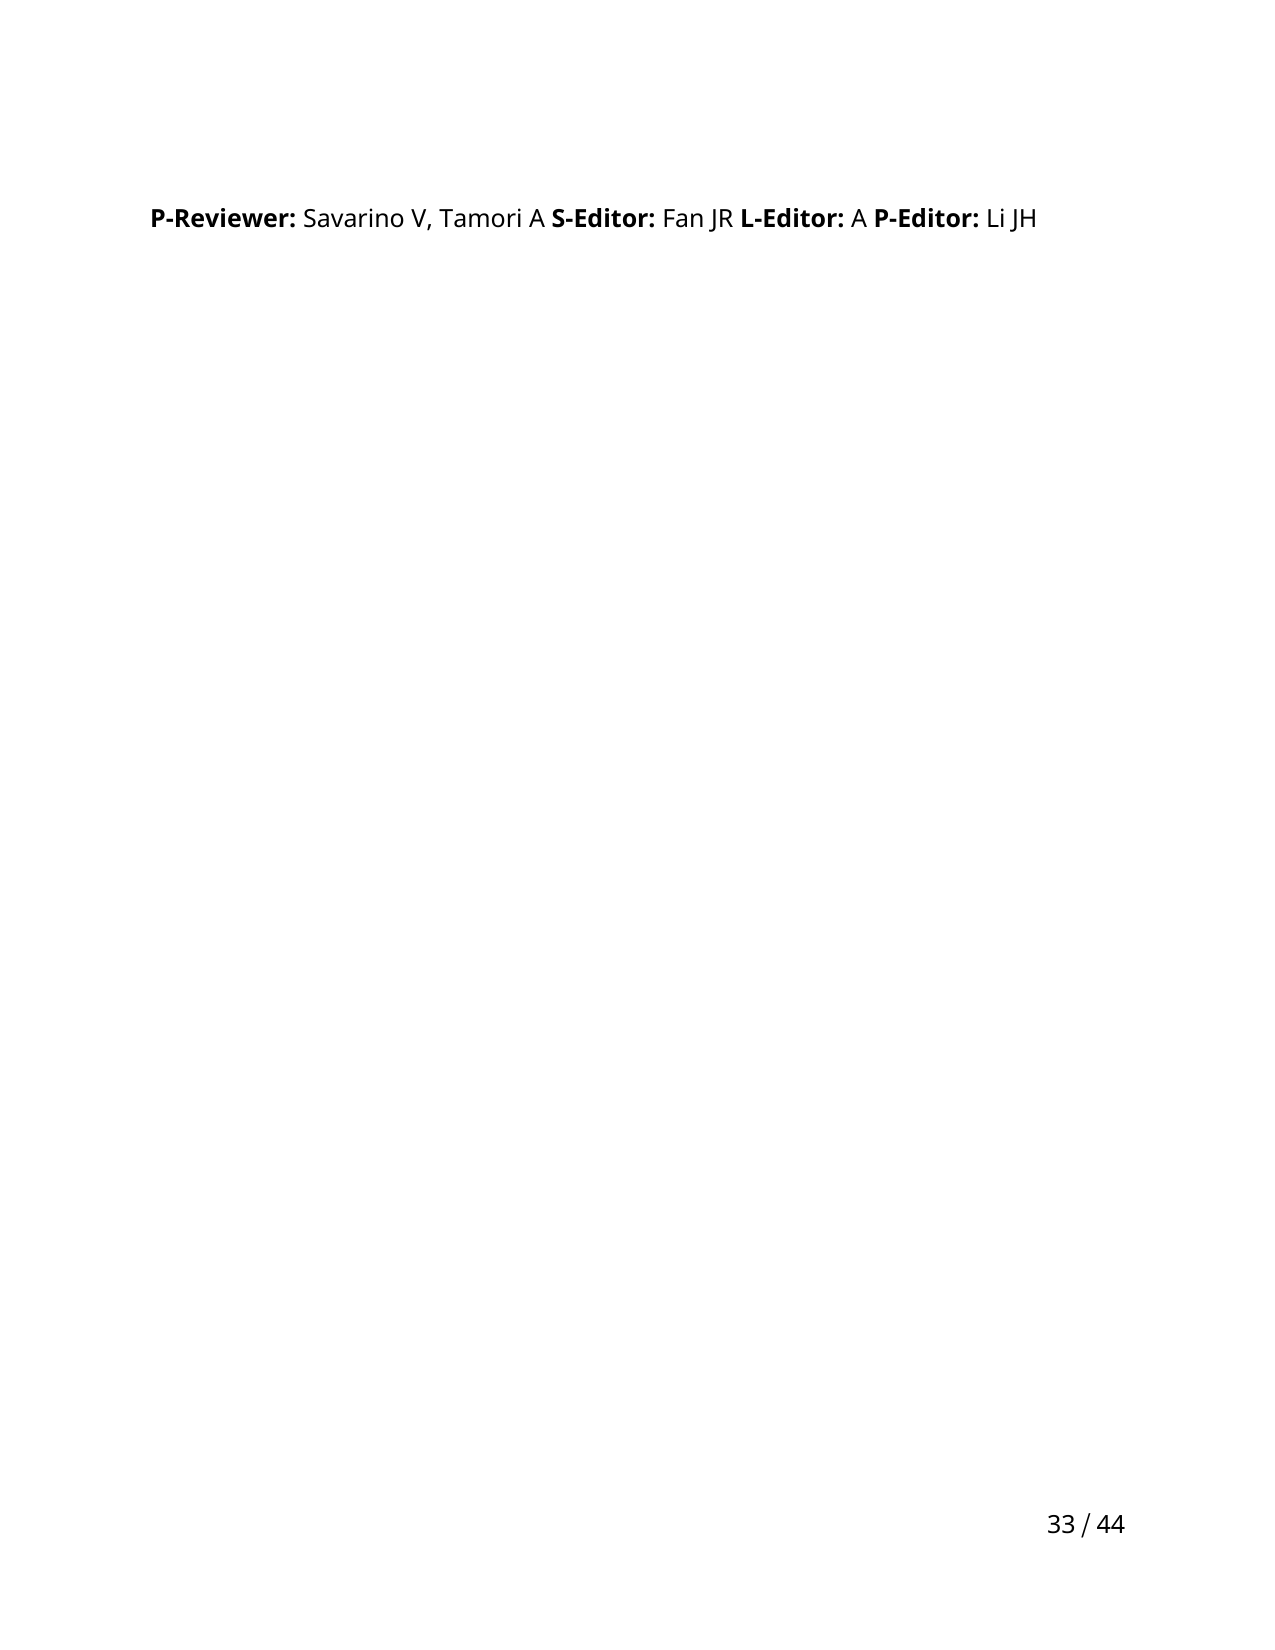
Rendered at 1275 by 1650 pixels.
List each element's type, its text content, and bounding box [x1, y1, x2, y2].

text P-Reviewer: Savarino V, Tamori A S-Editor: Fan JR L-Editor: A P-Editor: Li JH [150, 201, 1125, 235]
